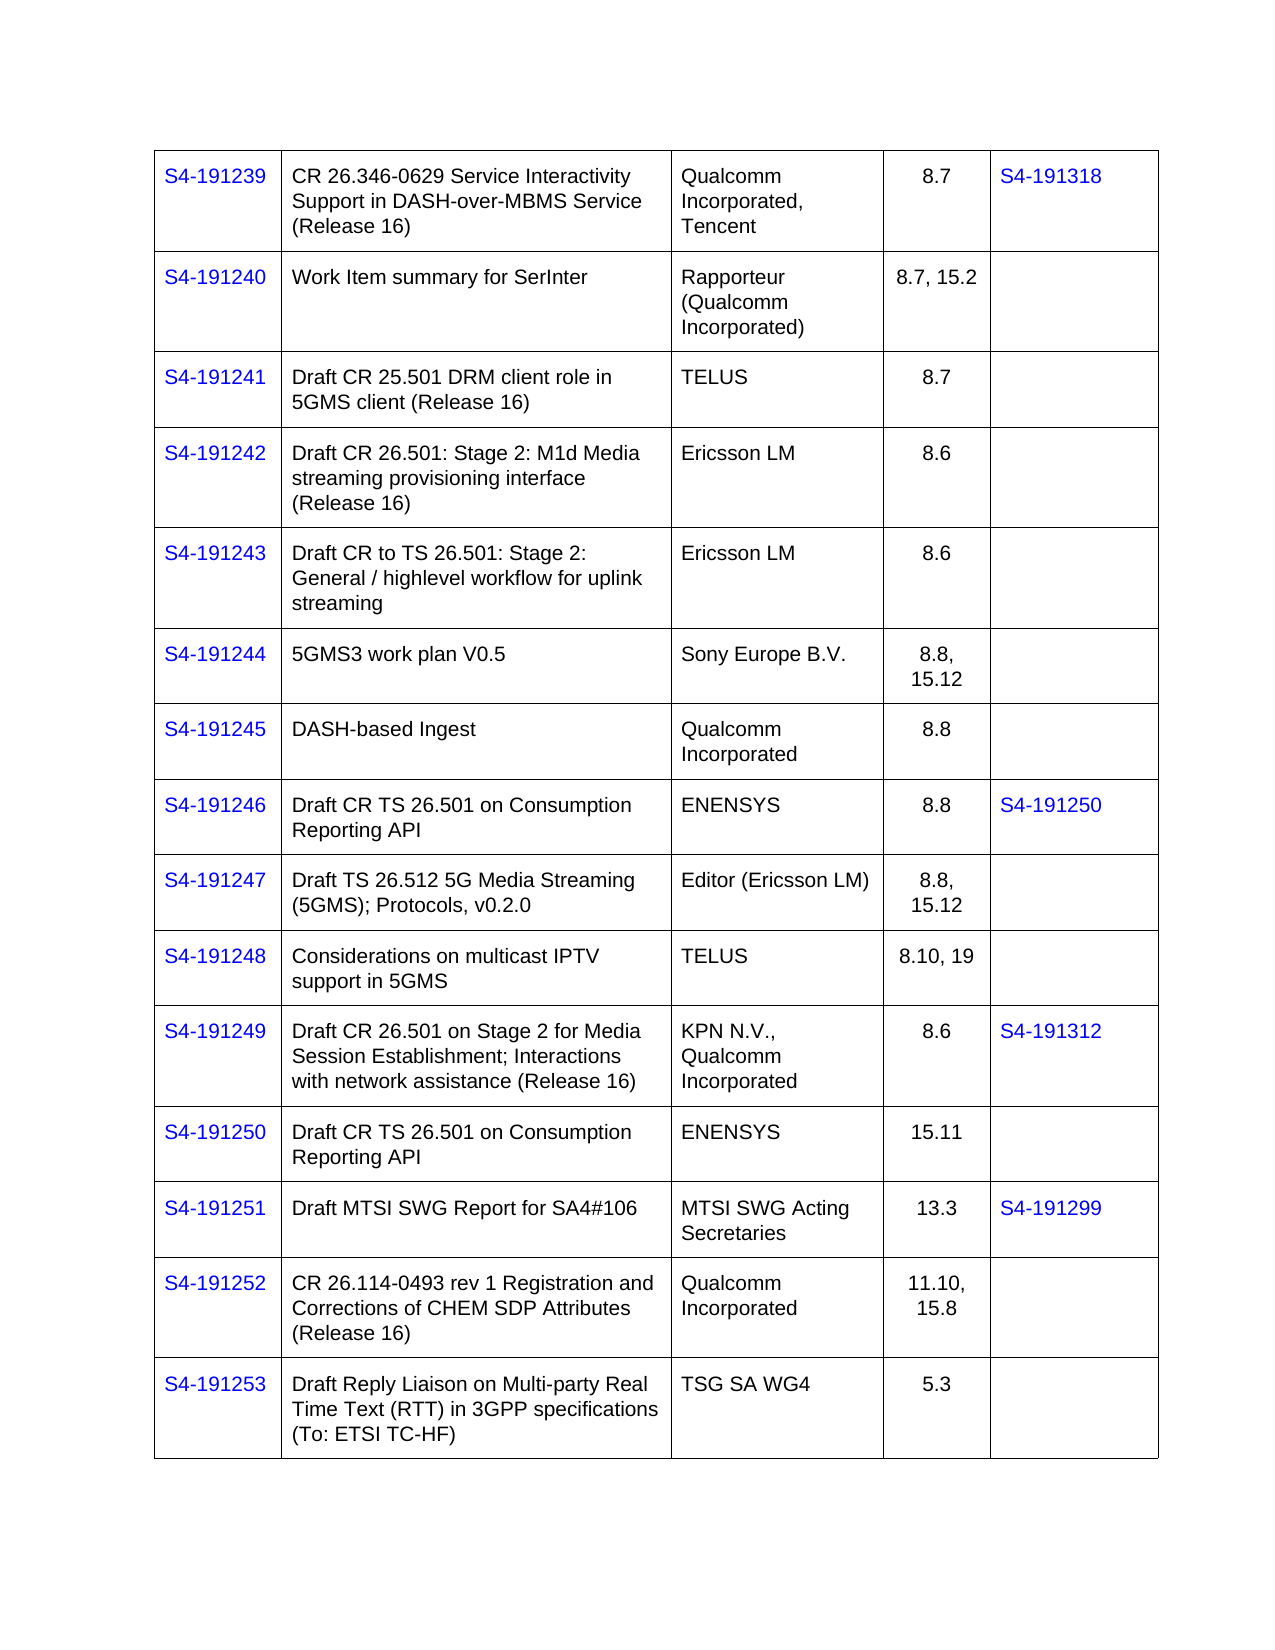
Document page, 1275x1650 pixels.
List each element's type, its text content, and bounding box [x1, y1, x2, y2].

table_cell Qualcomm Incorporated [672, 704, 883, 779]
table_cell [991, 1258, 1158, 1357]
table_cell Draft CR to TS 26.501: Stage 2: General / highlevel workflow for uplink streaming [282, 528, 671, 628]
table_cell CR 26.114-0493 rev 1 Registration and Corrections of CHEM SDP Attributes (Release 16) [282, 1258, 671, 1357]
table_cell Draft CR TS 26.501 on Consumption Reporting API [282, 780, 671, 854]
table_cell Ericsson LM [672, 528, 883, 628]
table_cell Rapporteur (Qualcomm Incorporated) [672, 252, 883, 351]
table_cell S4-191241 [155, 352, 281, 427]
table_cell 15.11 [884, 1107, 990, 1181]
table_cell CR 26.346-0629 Service Interactivity Support in DASH-over-MBMS Service (Release 16) [282, 151, 671, 251]
table_cell TELUS [672, 931, 883, 1005]
table_cell TELUS [672, 352, 883, 427]
table_cell Ericsson LM [672, 428, 883, 527]
table_cell Draft MTSI SWG Report for SA4#106 [282, 1182, 671, 1257]
table_cell S4-191299 [991, 1182, 1158, 1257]
table_cell 11.10, 15.8 [884, 1258, 990, 1357]
table_cell S4-191248 [155, 931, 281, 1005]
table_cell 8.8, 15.12 [884, 855, 990, 930]
table_cell 13.3 [884, 1182, 990, 1257]
table_cell 8.10, 19 [884, 931, 990, 1005]
table_cell Draft Reply Liaison on Multi-party Real Time Text (RTT) in 3GPP specifications (To: ETSI TC-HF) [282, 1358, 671, 1458]
table_cell 8.7 [884, 352, 990, 427]
table_cell S4-191251 [155, 1182, 281, 1257]
table_cell S4-191318 [991, 151, 1158, 251]
table_cell ENENSYS [672, 1107, 883, 1181]
table_cell Draft CR 25.501 DRM client role in 5GMS client (Release 16) [282, 352, 671, 427]
table_cell Draft TS 26.512 5G Media Streaming (5GMS); Protocols, v0.2.0 [282, 855, 671, 930]
table_cell S4-191249 [155, 1006, 281, 1106]
table_cell 8.8 [884, 780, 990, 854]
table_cell S4-191239 [155, 151, 281, 251]
table_cell 8.7, 15.2 [884, 252, 990, 351]
table_cell 8.6 [884, 428, 990, 527]
table_cell 5GMS3 work plan V0.5 [282, 629, 671, 703]
table_cell [991, 428, 1158, 527]
table_cell [991, 352, 1158, 427]
table_cell MTSI SWG Acting Secretaries [672, 1182, 883, 1257]
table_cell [672, 151, 883, 251]
table_cell S4-191252 [155, 1258, 281, 1357]
table_cell Draft CR 26.501 on Stage 2 for Media Session Establishment; Interactions with network assistance (Release 16) [282, 1006, 671, 1106]
table_cell S4-191244 [155, 629, 281, 703]
table_cell Qualcomm Incorporated [672, 1258, 883, 1357]
table_cell TSG SA WG4 [672, 1358, 883, 1458]
table_cell 8.6 [884, 1006, 990, 1106]
table_cell Draft CR TS 26.501 on Consumption Reporting API [282, 1107, 671, 1181]
table_cell ENENSYS [672, 780, 883, 854]
table_cell 5.3 [884, 1358, 990, 1458]
table_cell Work Item summary for SerInter [282, 252, 671, 351]
table_cell S4-191247 [155, 855, 281, 930]
table_cell [991, 1107, 1158, 1181]
table_cell S4-191312 [991, 1006, 1158, 1106]
table_cell S4-191242 [155, 428, 281, 527]
table_cell S4-191246 [155, 780, 281, 854]
table_cell 8.6 [884, 528, 990, 628]
table_cell S4-191250 [155, 1107, 281, 1181]
table_cell DASH-based Ingest [282, 704, 671, 779]
table_cell 8.8, 15.12 [884, 629, 990, 703]
table_cell [991, 704, 1158, 779]
table_cell 8.7 [884, 151, 990, 251]
table_cell S4-191250 [991, 780, 1158, 854]
table_cell Draft CR 26.501: Stage 2: M1d Media streaming provisioning interface (Release 16) [282, 428, 671, 527]
table_cell [991, 629, 1158, 703]
table_cell [991, 1358, 1158, 1458]
table_cell Editor (Ericsson LM) [672, 855, 883, 930]
table_cell [991, 855, 1158, 930]
table_cell [991, 528, 1158, 628]
table_cell S4-191243 [155, 528, 281, 628]
table_cell 8.8 [884, 704, 990, 779]
table_cell [991, 931, 1158, 1005]
table_cell Sony Europe B.V. [672, 629, 883, 703]
table_cell S4-191253 [155, 1358, 281, 1458]
table_cell [991, 252, 1158, 351]
table_cell KPN N.V., Qualcomm Incorporated [672, 1006, 883, 1106]
table_cell Considerations on multicast IPTV support in 5GMS [282, 931, 671, 1005]
table_cell S4-191240 [155, 252, 281, 351]
table_cell S4-191245 [155, 704, 281, 779]
